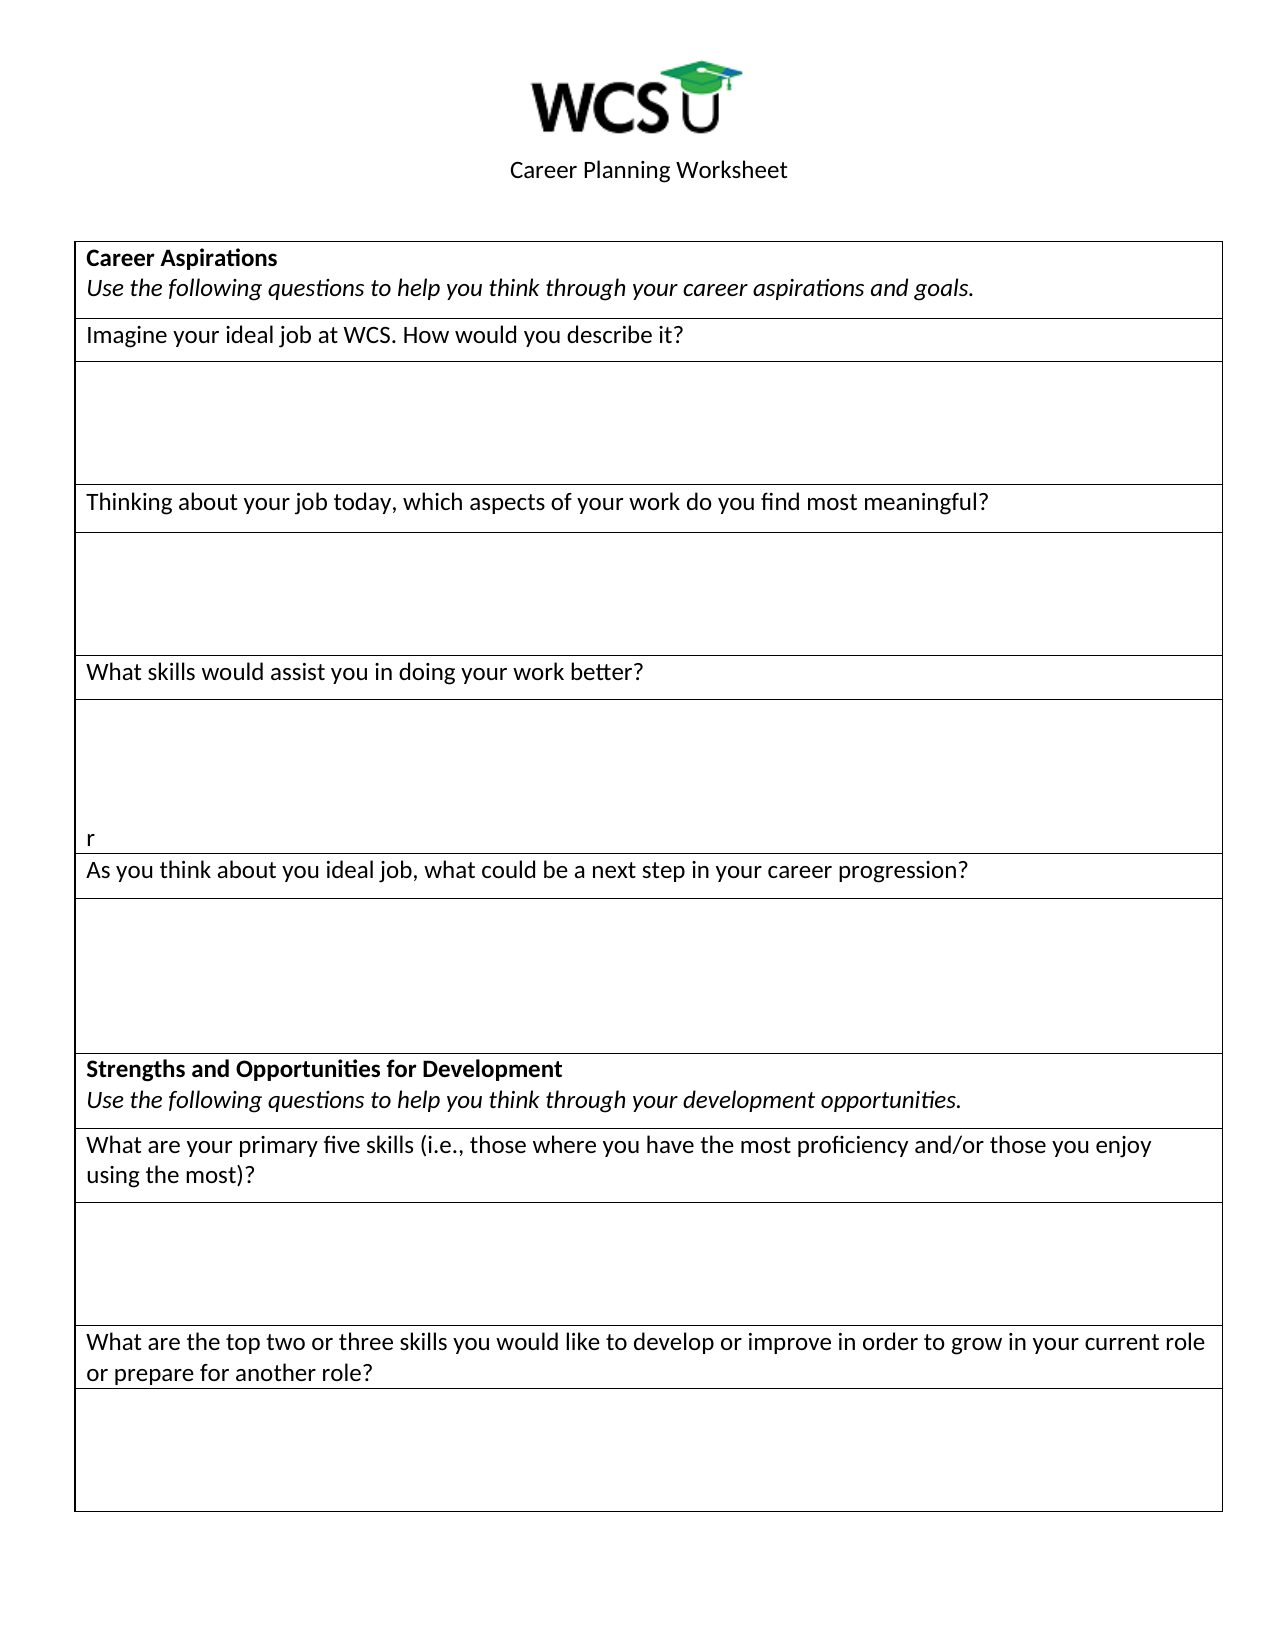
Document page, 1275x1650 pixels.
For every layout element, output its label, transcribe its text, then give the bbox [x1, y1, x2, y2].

table_cell Strengths and Opportunities for Development Use the following questions to help you think through your development opportunities. [76, 1054, 1222, 1128]
picture [520, 50, 755, 143]
table_cell What are your primary five skills (i.e., those where you have the most proficiency and/or those you enjoy using the most)? [76, 1129, 1222, 1202]
table_cell Thinking about your job today, which aspects of your work do you find most meaningful? [76, 485, 1222, 532]
table_cell [76, 1203, 1222, 1325]
table_cell As you think about you ideal job, what could be a next step in your career progression? [76, 854, 1222, 898]
table_cell [76, 899, 1222, 1052]
table_cell Imagine your ideal job at WCS. How would you describe it? [76, 319, 1222, 361]
table_cell What are the top two or three skills you would like to develop or improve in order to grow in your current role or prepare for another role? [76, 1326, 1222, 1388]
table_cell What skills would assist you in doing your work better? [76, 656, 1222, 699]
table_cell [76, 533, 1222, 655]
table_header Career Planning Worksheet [75, 142, 1222, 241]
table_cell Career Aspirations Use the following questions to help you think through your career aspirations and goals. [76, 242, 1222, 318]
table_cell [76, 362, 1222, 484]
table_cell r [76, 700, 1222, 853]
table_cell [76, 1389, 1222, 1511]
